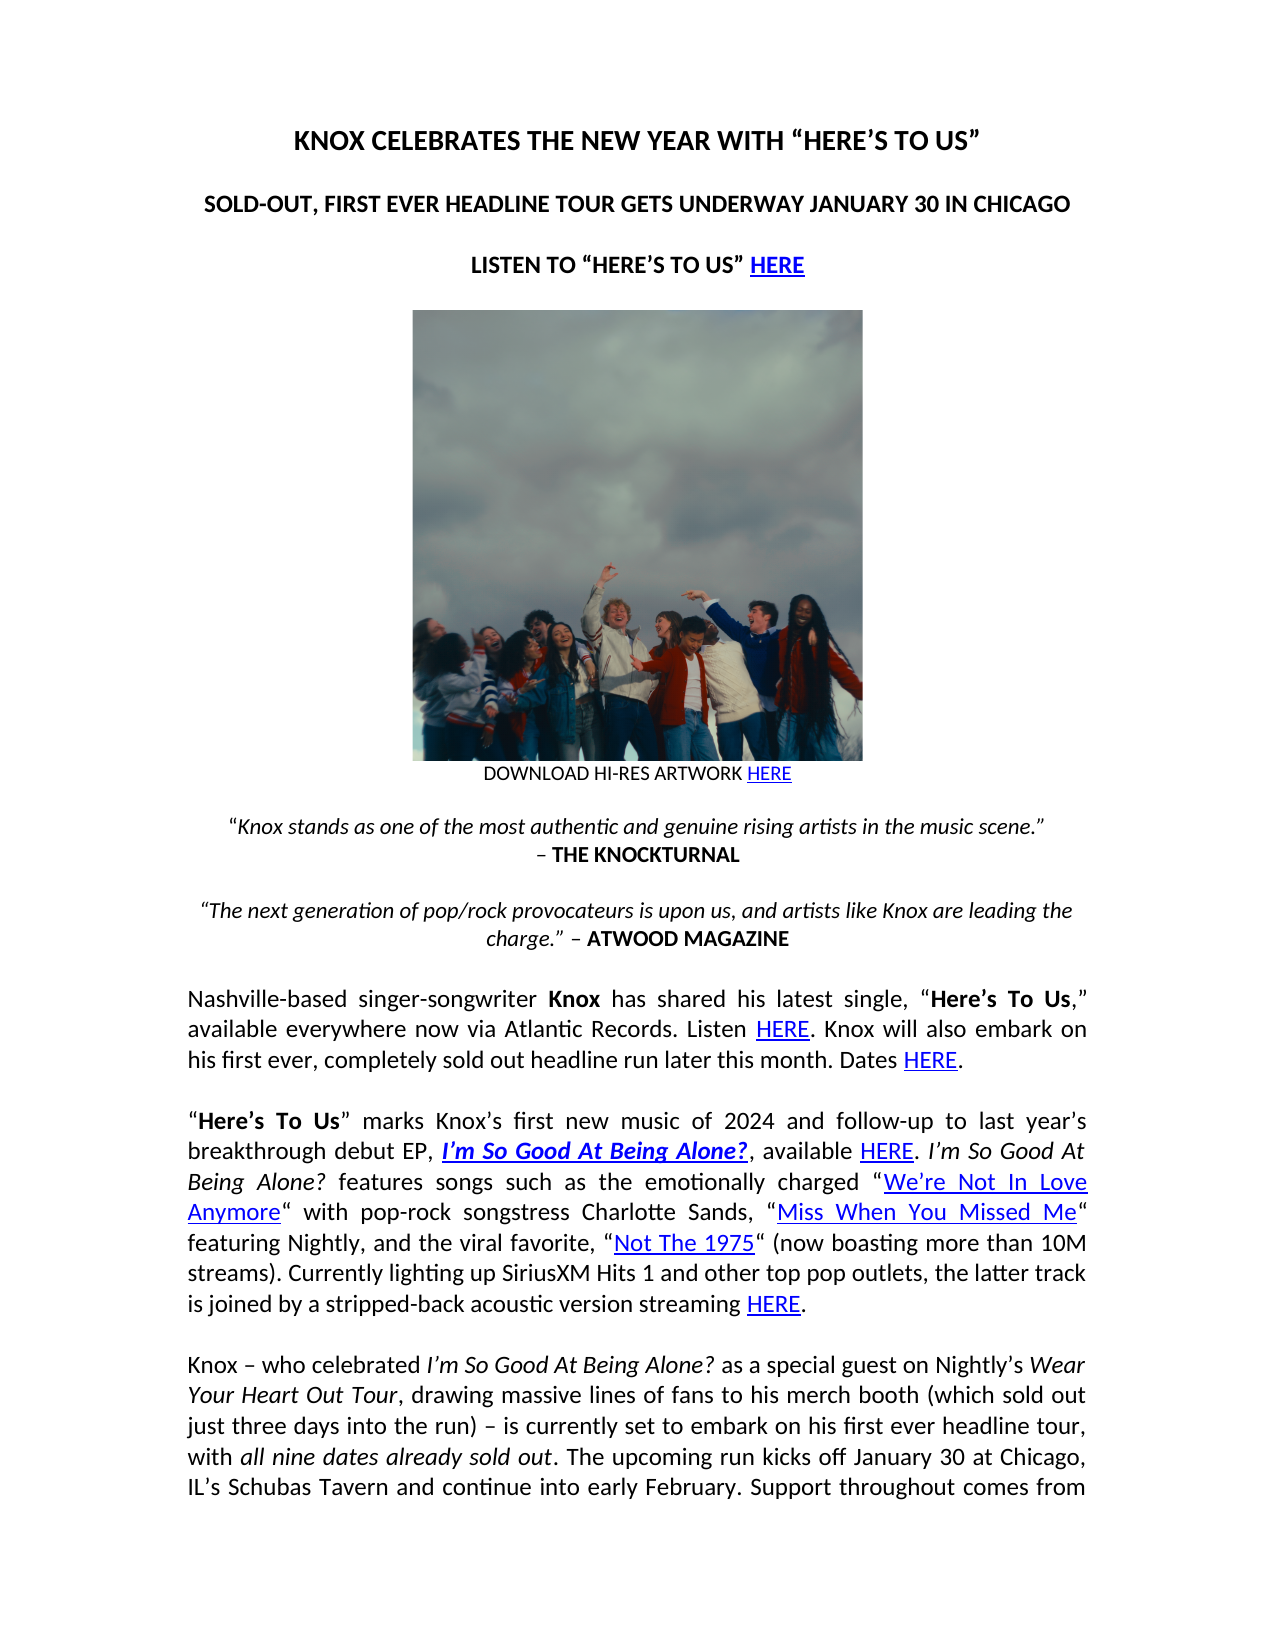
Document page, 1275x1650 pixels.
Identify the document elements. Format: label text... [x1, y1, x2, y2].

text “Here’s To Us” marks Knox’s first new music of 2024 and follow-up to last year’s breakthrough debut EP, I’m So Good At Being Alone?, available HERE. I’m So Good At Being Alone? features songs such as the emotionally charged “We’re Not In Love Anymore“ with pop-rock songstress Charlotte Sands, “Miss When You Missed Me“ featuring Nightly, and the viral favorite, “Not The 1975“ (now boasting more than 10M streams). Currently lighting up SiriusXM Hits 1 and other top pop outlets, the latter track is joined by a stripped-back acoustic version streaming HERE. [187, 1105, 1087, 1318]
picture [412, 310, 863, 761]
text LISTEN TO “HERE’S TO US” HERE [187, 249, 1087, 279]
text – THE KNOCKTURNAL [187, 840, 1087, 868]
text DOWNLOAD HI-RES ARTWORK HERE [187, 760, 1087, 786]
text “The next generation of pop/rock provocateurs is upon us, and artists like Knox are leading the charge.” – ATWOOD MAGAZINE [187, 896, 1087, 952]
text Nashville-based singer-songwriter Knox has shared his latest single, “Here’s To Us,” available everywhere now via Atlantic Records. Listen HERE. Knox will also embark on his first ever, completely sold out headline run later this month. Dates HERE. [187, 983, 1087, 1074]
text “Knox stands as one of the most authentic and genuine rising artists in the music scene.” [187, 812, 1087, 840]
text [187, 1349, 1087, 1502]
text KNOX CELEBRATES THE NEW YEAR WITH “HERE’S TO US” [187, 122, 1087, 157]
text SOLD-OUT, FIRST EVER HEADLINE TOUR GETS UNDERWAY JANUARY 30 IN CHICAGO [187, 188, 1087, 218]
